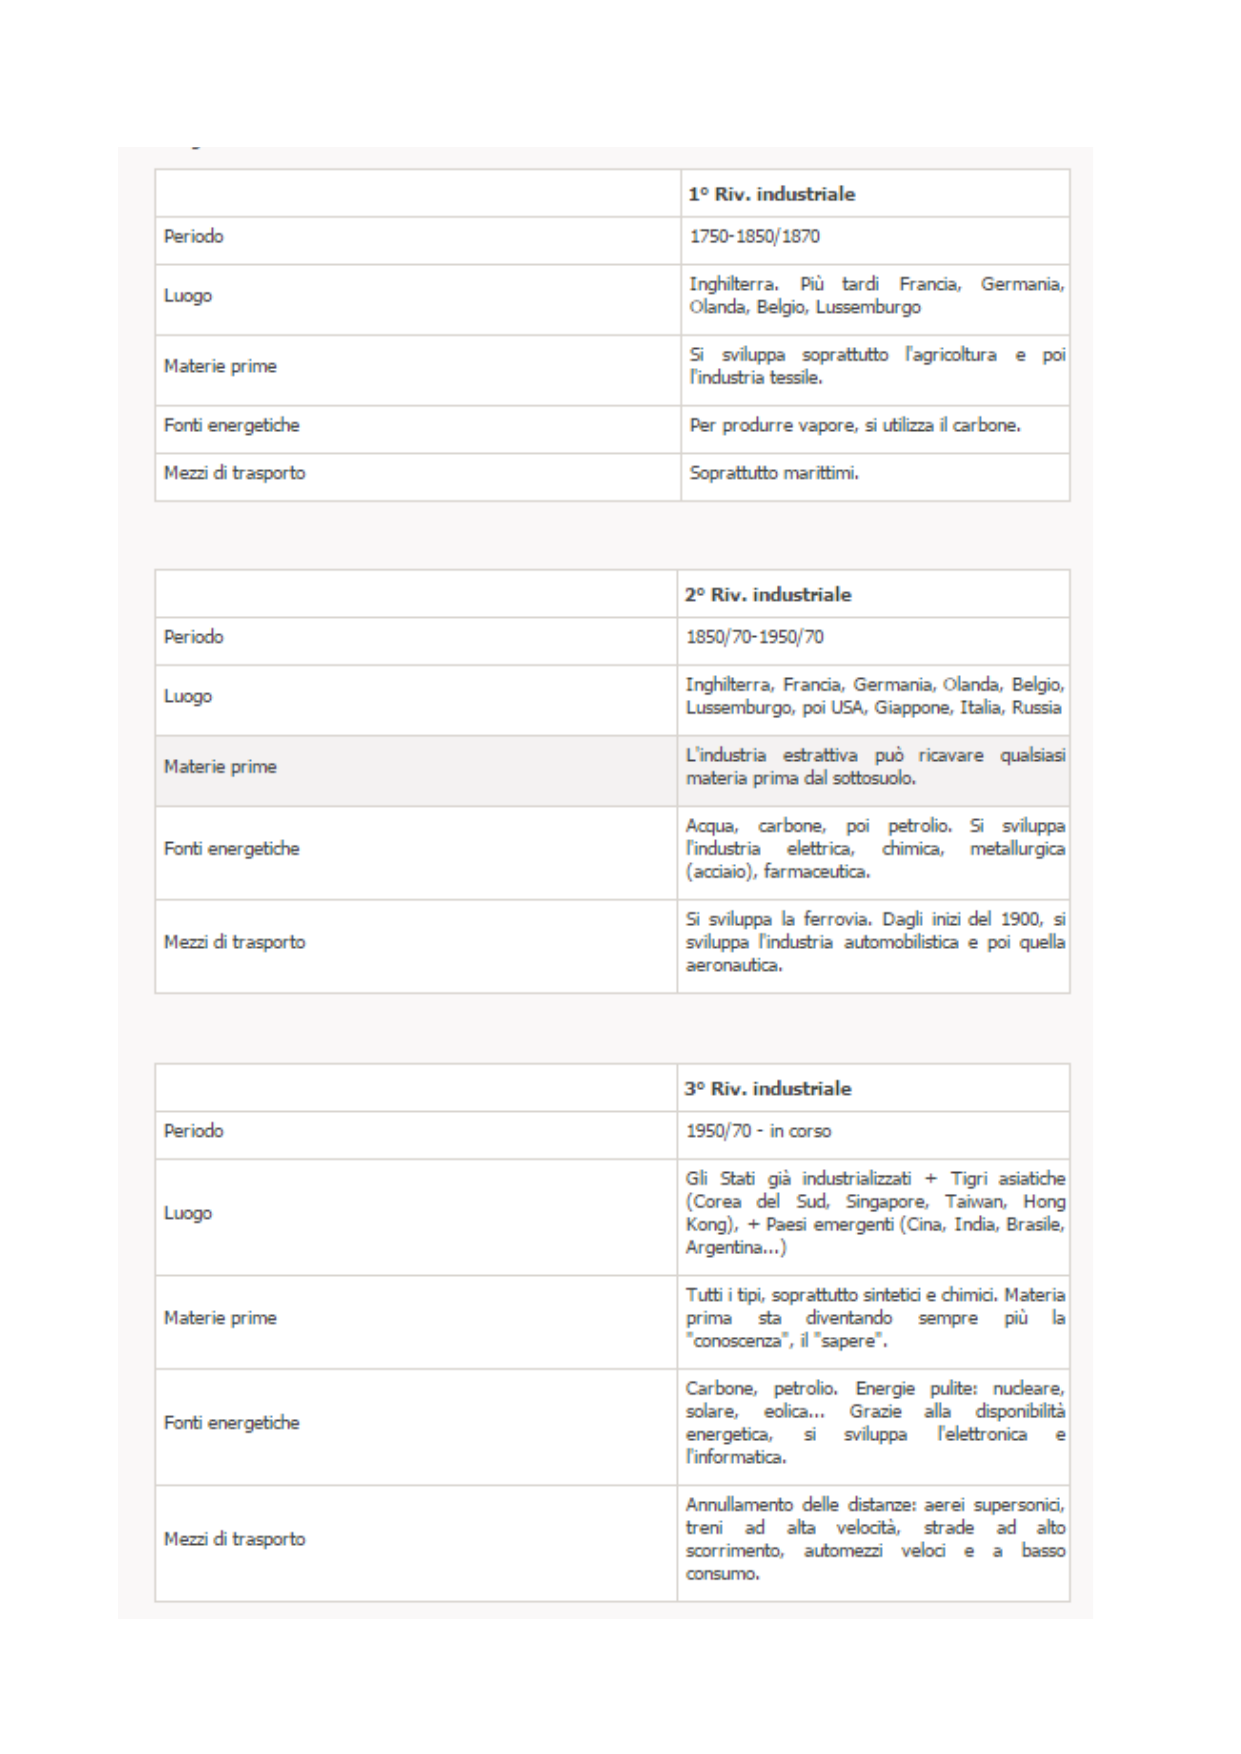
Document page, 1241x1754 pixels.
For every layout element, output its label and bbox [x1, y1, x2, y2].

picture [118, 147, 1094, 1619]
